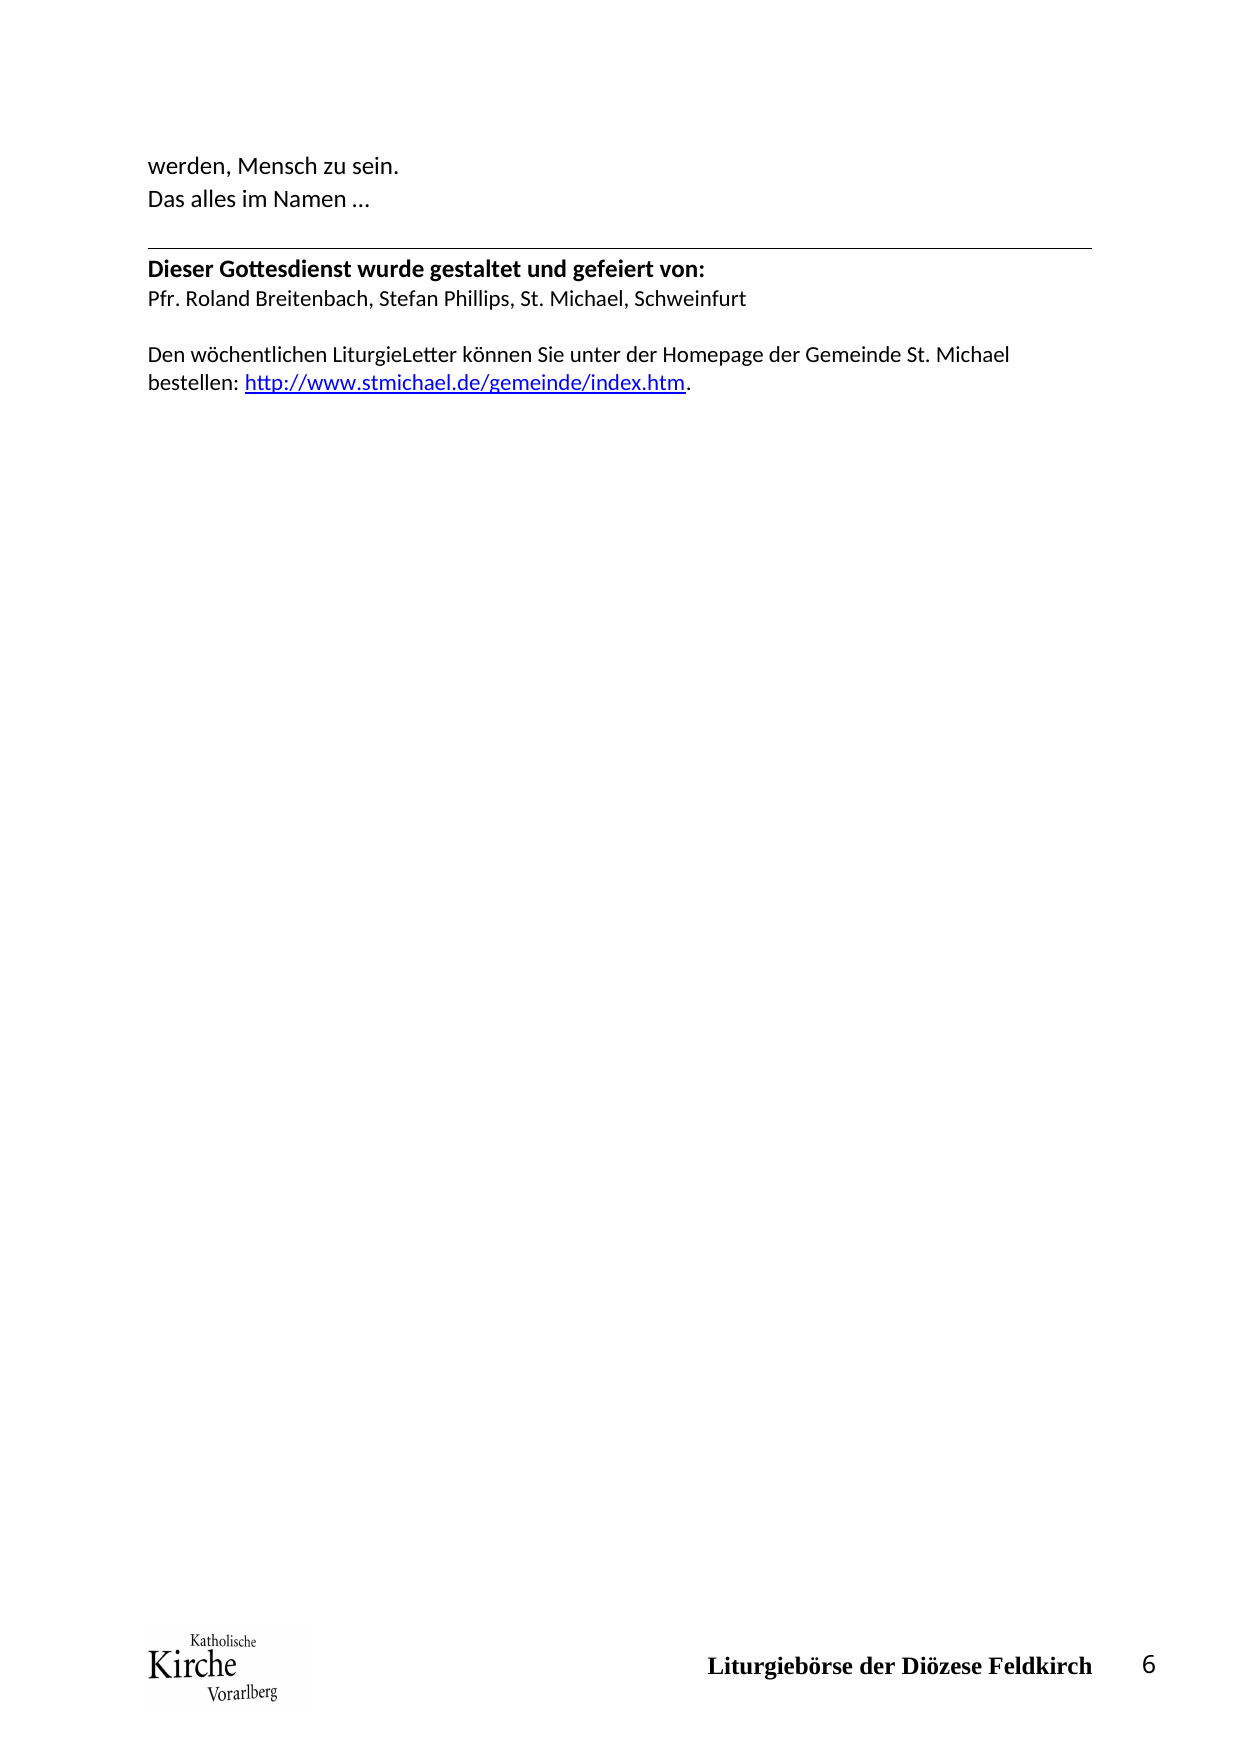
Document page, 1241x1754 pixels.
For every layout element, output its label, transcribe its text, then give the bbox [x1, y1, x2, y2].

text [148, 148, 1092, 248]
picture [147, 1624, 314, 1712]
text Pfr. Roland Breitenbach, Stefan Phillips, St. Michael, Schweinfurt [148, 284, 1092, 312]
text Dieser Gottesdienst wurde gestaltet und gefeiert von: [148, 249, 1092, 284]
text Den wöchentlichen LiturgieLetter können Sie unter der Homepage der Gemeinde St. Michael bestellen: http://www.stmichael.de/gemeinde/index.htm. [148, 340, 1092, 396]
